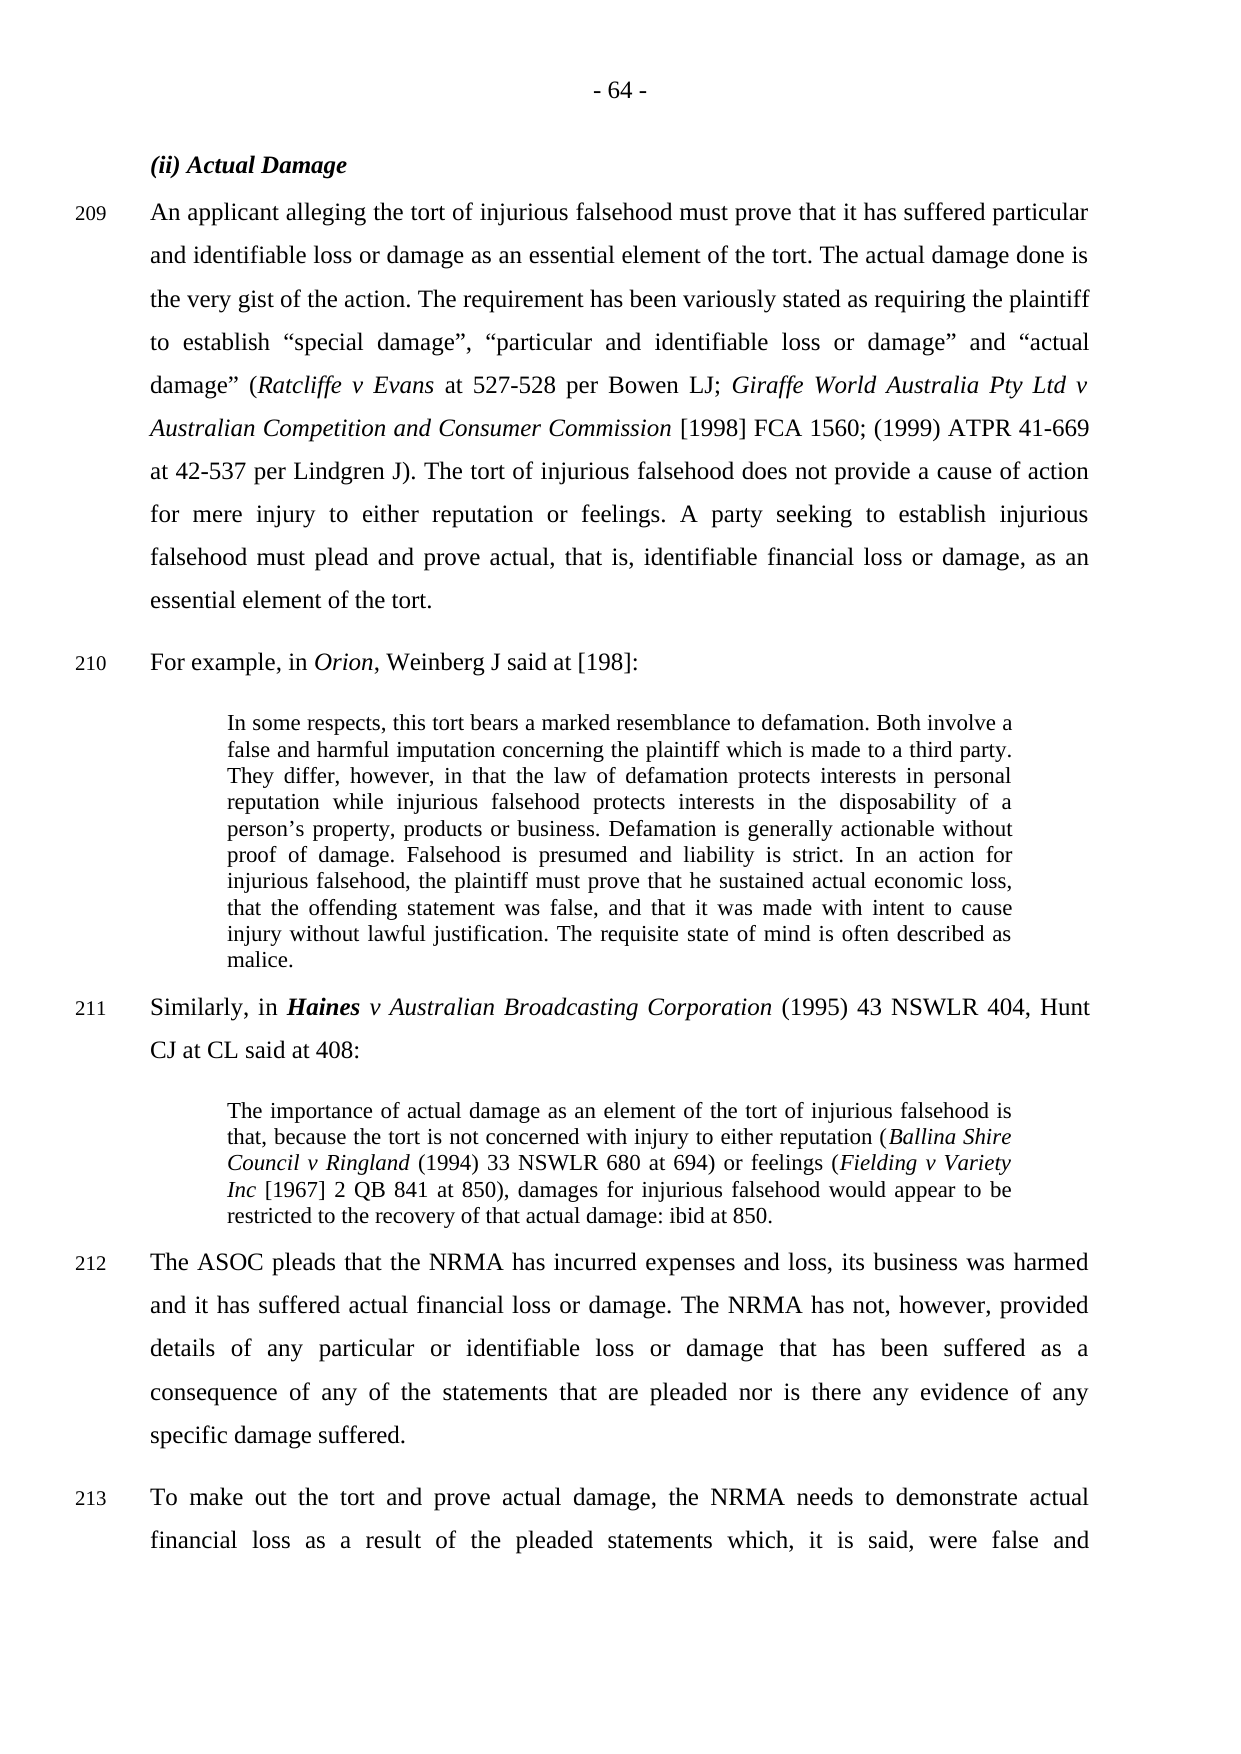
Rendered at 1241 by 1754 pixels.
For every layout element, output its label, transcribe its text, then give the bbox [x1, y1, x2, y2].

text Similarly, in Haines v Australian Broadcasting Corporation (1995) 43 NSWLR 404, Hunt CJ at CL said at 408: [75, 992, 1090, 1063]
text In some respects, this tort bears a marked resemblance to defamation. Both involve a false and harmful imputation concerning the plaintiff which is made to a third party. They differ, however, in that the law of defamation protects interests in personal reputation while injurious falsehood protects interests in the disposability of a person’s property, products or business. Defamation is generally actionable without proof of damage. Falsehood is presumed and liability is strict. In an action for injurious falsehood, the plaintiff must prove that he sustained actual economic loss, that the offending statement was false, and that it was made with intent to cause injury without lawful justification. The requisite state of mind is often described as malice. [227, 709, 1013, 973]
text The ASOC pleads that the NRMA has incurred expenses and loss, its business was harmed and it has suffered actual financial loss or damage. The NRMA has not, however, provided details of any particular or identifiable loss or damage that has been suffered as a consequence of any of the statements that are pleaded nor is there any evidence of any specific damage suffered. [75, 1247, 1090, 1448]
subtitle (ii) Actual Damage [150, 150, 1090, 179]
text An applicant alleging the tort of injurious falsehood must prove that it has suffered particular and identifiable loss or damage as an essential element of the tort. The actual damage done is the very gist of the action. The requirement has been variously stated as requiring the plaintiff to establish “special damage”, “particular and identifiable loss or damage” and “actual damage” (Ratcliffe v Evans at 527-528 per Bowen LJ; Giraffe World Australia Pty Ltd v Australian Competition and Consumer Commission [1998] FCA 1560; (1999) ATPR 41-669 at 42-537 per Lindgren J). The tort of injurious falsehood does not provide a cause of action for mere injury to either reputation or feelings. A party seeking to establish injurious falsehood must plead and prove actual, that is, identifiable financial loss or damage, as an essential element of the tort. [75, 197, 1090, 614]
text The importance of actual damage as an element of the tort of injurious falsehood is that, because the tort is not concerned with injury to either reputation (Ballina Shire Council v Ringland (1994) 33 NSWLR 680 at 694) or feelings (Fielding v Variety Inc [1967] 2 QB 841 at 850), damages for injurious falsehood would appear to be restricted to the recovery of that actual damage: ibid at 850. [227, 1097, 1013, 1228]
text For example, in Orion, Weinberg J said at [198]: [75, 647, 1090, 676]
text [75, 1482, 1090, 1553]
